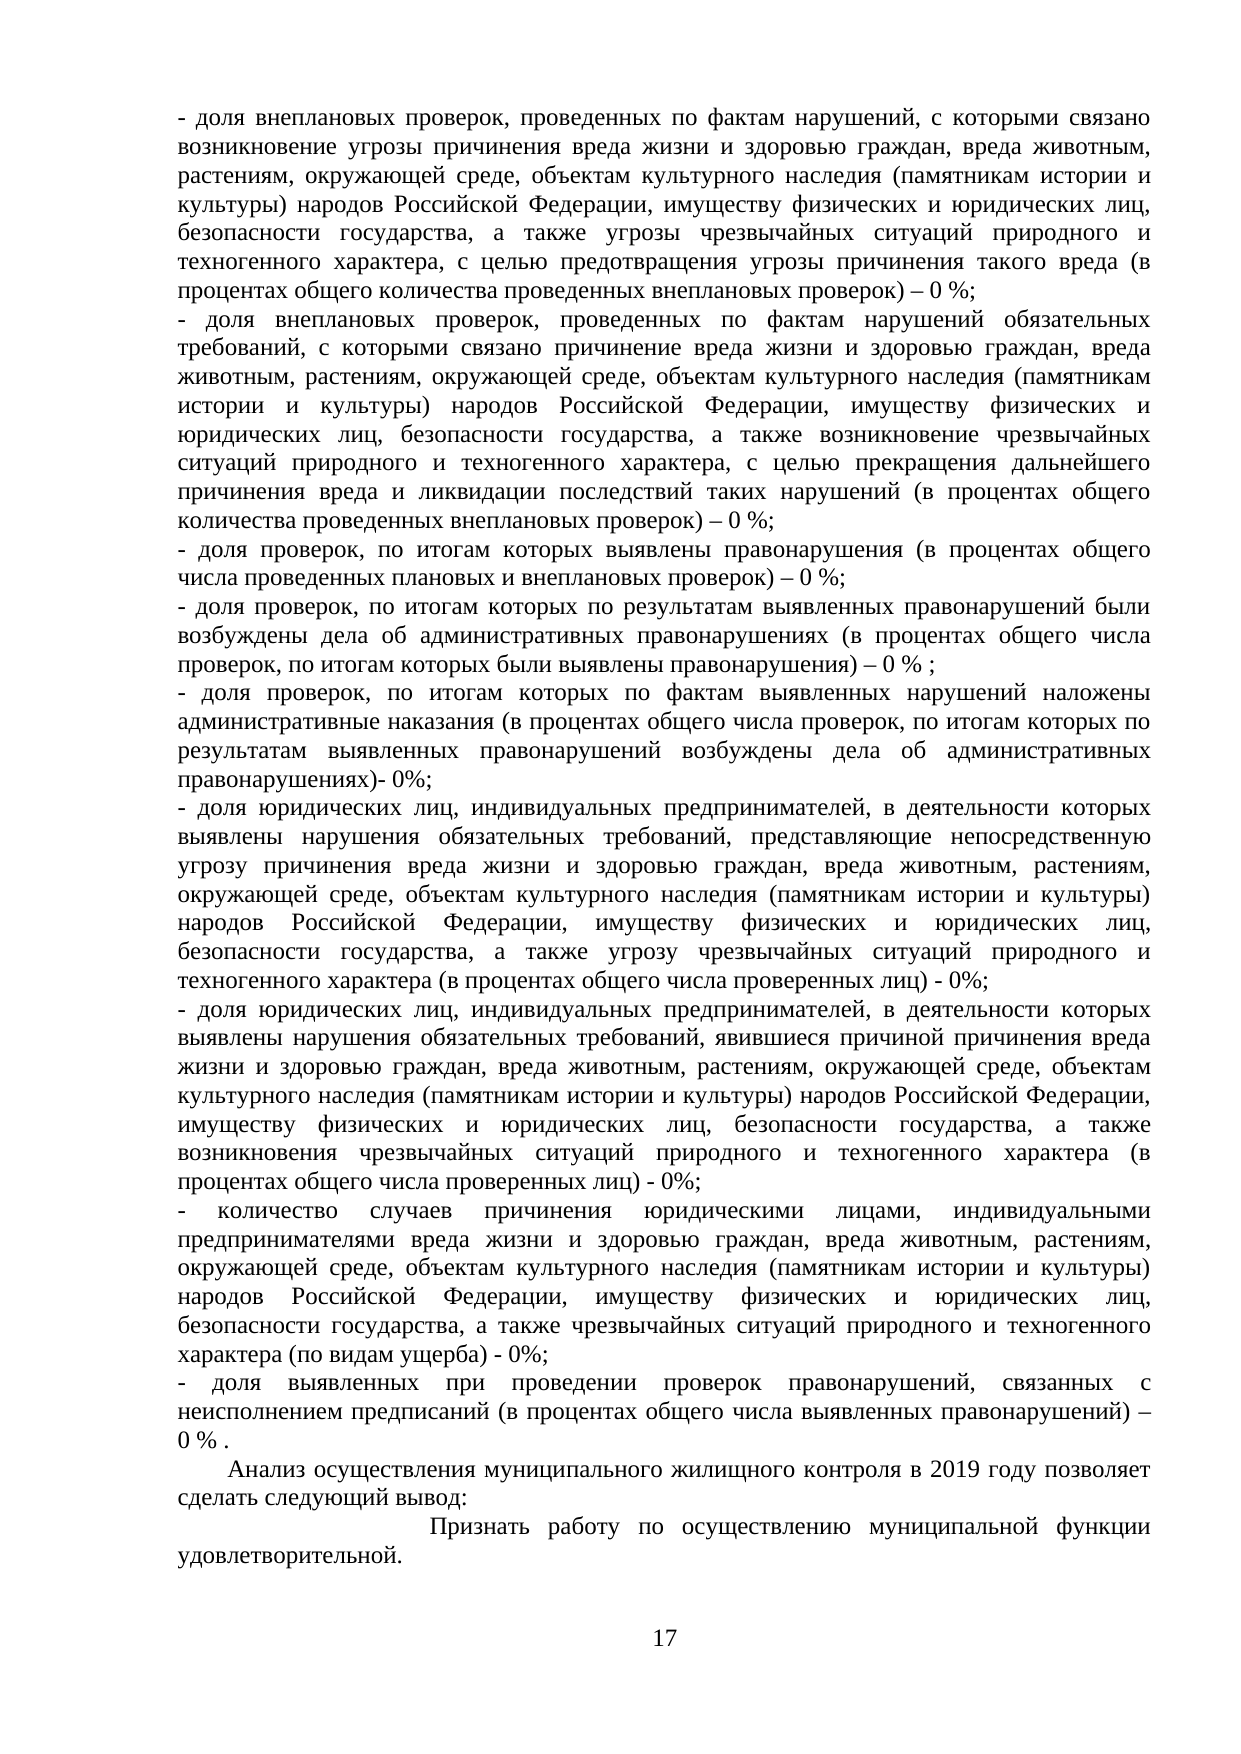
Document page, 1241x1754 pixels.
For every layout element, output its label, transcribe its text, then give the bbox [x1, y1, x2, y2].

text - доля юридических лиц, индивидуальных предпринимателей, в деятельности которых выявлены нарушения обязательных требований, явившиеся причиной причинения вреда жизни и здоровью граждан, вреда животным, растениям, окружающей среде, объектам культурного наследия (памятникам истории и культуры) народов Российской Федерации, имуществу физических и юридических лиц, безопасности государства, а также возникновения чрезвычайных ситуаций природного и техногенного характера (в процентах общего числа проверенных лиц) - 0%; [177, 994, 1152, 1195]
text - количество случаев причинения юридическими лицами, индивидуальными предпринимателями вреда жизни и здоровью граждан, вреда животным, растениям, окружающей среде, объектам культурного наследия (памятникам истории и культуры) народов Российской Федерации, имуществу физических и юридических лиц, безопасности государства, а также чрезвычайных ситуаций природного и техногенного характера (по видам ущерба) - 0%; [177, 1195, 1152, 1367]
text - доля юридических лиц, индивидуальных предпринимателей, в деятельности которых выявлены нарушения обязательных требований, представляющие непосредственную угрозу причинения вреда жизни и здоровью граждан, вреда животным, растениям, окружающей среде, объектам культурного наследия (памятникам истории и культуры) народов Российской Федерации, имуществу физических и юридических лиц, безопасности государства, а также угрозу чрезвычайных ситуаций природного и техногенного характера (в процентах общего числа проверенных лиц) - 0%; [177, 792, 1152, 994]
text Анализ осуществления муниципального жилищного контроля в 2019 году позволяет сделать следующий вывод: [177, 1454, 1152, 1511]
text - доля проверок, по итогам которых по результатам выявленных правонарушений были возбуждены дела об административных правонарушениях (в процентах общего числа проверок, по итогам которых были выявлены правонарушения) – 0 % ; [177, 591, 1152, 677]
text Признать работу по осуществлению муниципальной функции удовлетворительной. [177, 1511, 1152, 1569]
text - доля выявленных при проведении проверок правонарушений, связанных с неисполнением предписаний (в процентах общего числа выявленных правонарушений) – 0 % . [177, 1367, 1152, 1454]
text - доля проверок, по итогам которых выявлены правонарушения (в процентах общего числа проведенных плановых и внеплановых проверок) – 0 %; [177, 534, 1152, 591]
text - доля внеплановых проверок, проведенных по фактам нарушений обязательных требований, с которыми связано причинение вреда жизни и здоровью граждан, вреда животным, растениям, окружающей среде, объектам культурного наследия (памятникам истории и культуры) народов Российской Федерации, имуществу физических и юридических лиц, безопасности государства, а также возникновение чрезвычайных ситуаций природного и техногенного характера, с целью прекращения дальнейшего причинения вреда и ликвидации последствий таких нарушений (в процентах общего количества проведенных внеплановых проверок) – 0 %; [177, 304, 1152, 534]
text - доля проверок, по итогам которых по фактам выявленных нарушений наложены административные наказания (в процентах общего числа проверок, по итогам которых по результатам выявленных правонарушений возбуждены дела об административных правонарушениях)- 0%; [177, 677, 1152, 792]
text - доля внеплановых проверок, проведенных по фактам нарушений, с которыми связано возникновение угрозы причинения вреда жизни и здоровью граждан, вреда животным, растениям, окружающей среде, объектам культурного наследия (памятникам истории и культуры) народов Российской Федерации, имуществу физических и юридических лиц, безопасности государства, а также угрозы чрезвычайных ситуаций природного и техногенного характера, с целью предотвращения угрозы причинения такого вреда (в процентах общего количества проведенных внеплановых проверок) – 0 %; [177, 102, 1152, 304]
